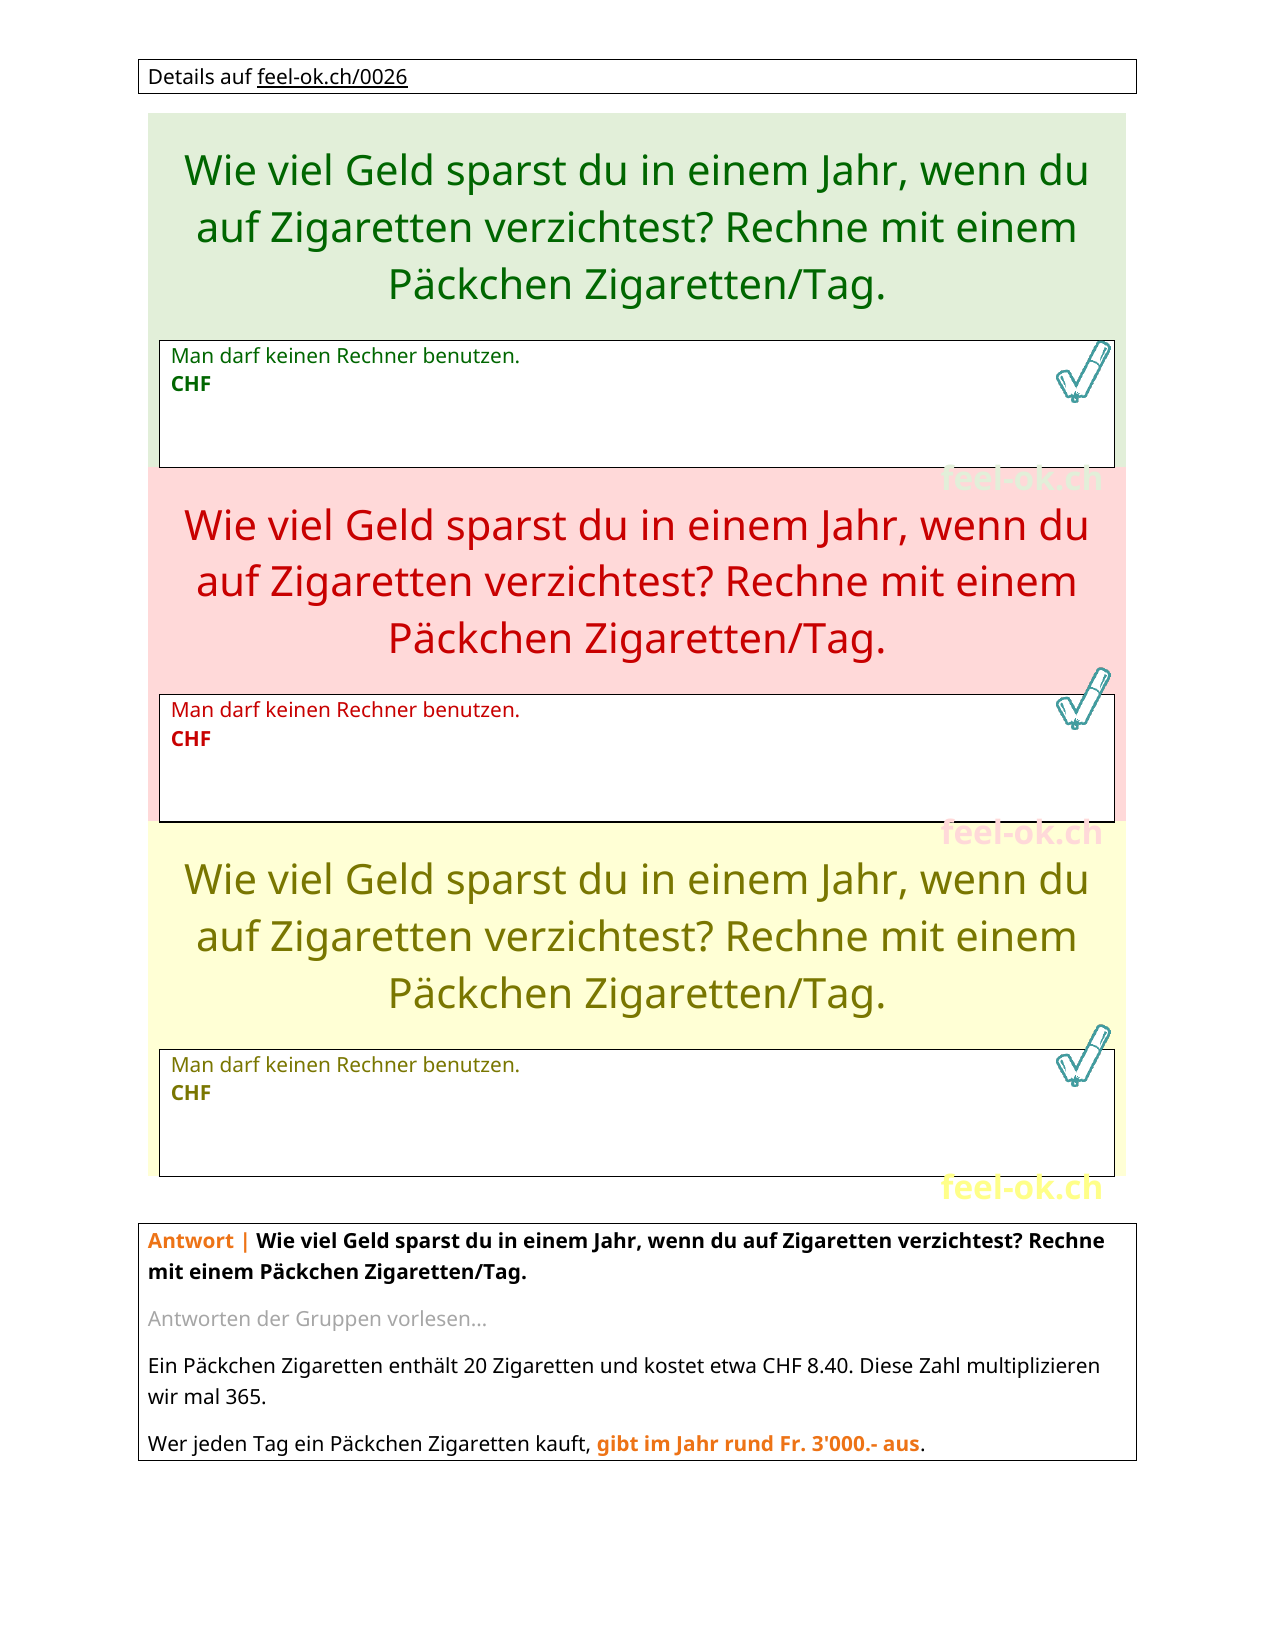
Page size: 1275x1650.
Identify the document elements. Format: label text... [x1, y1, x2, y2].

text Ein Päckchen Zigaretten enthält 20 Zigaretten und kostet etwa CHF 8.40. Diese Zahl multiplizieren wir mal 365. [139, 1348, 1136, 1411]
picture [1054, 340, 1112, 403]
table_header Wie viel Geld sparst du in einem Jahr, wenn du auf Zigaretten verzichtest? Rechne mit einem Päckchen Zigaretten/Tag. [148, 113, 1126, 467]
picture [1054, 1023, 1112, 1087]
text Antworten der Gruppen vorlesen… [139, 1301, 1136, 1333]
text Antwort | Wie viel Geld sparst du in einem Jahr, wenn du auf Zigaretten verzichtest? Rechne mit einem Päckchen Zigaretten/Tag. [139, 1224, 1136, 1285]
text Details auf feel-ok.ch/0026 [139, 60, 1136, 93]
table_cell Wie viel Geld sparst du in einem Jahr, wenn du auf Zigaretten verzichtest? Rechne mit einem Päckchen Zigaretten/Tag. [148, 467, 1126, 821]
picture [1054, 667, 1112, 731]
table_cell Wie viel Geld sparst du in einem Jahr, wenn du auf Zigaretten verzichtest? Rechne mit einem Päckchen Zigaretten/Tag. [148, 821, 1126, 1176]
text Wer jeden Tag ein Päckchen Zigaretten kauft, gibt im Jahr rund Fr. 3'000.- aus. [139, 1426, 1136, 1460]
